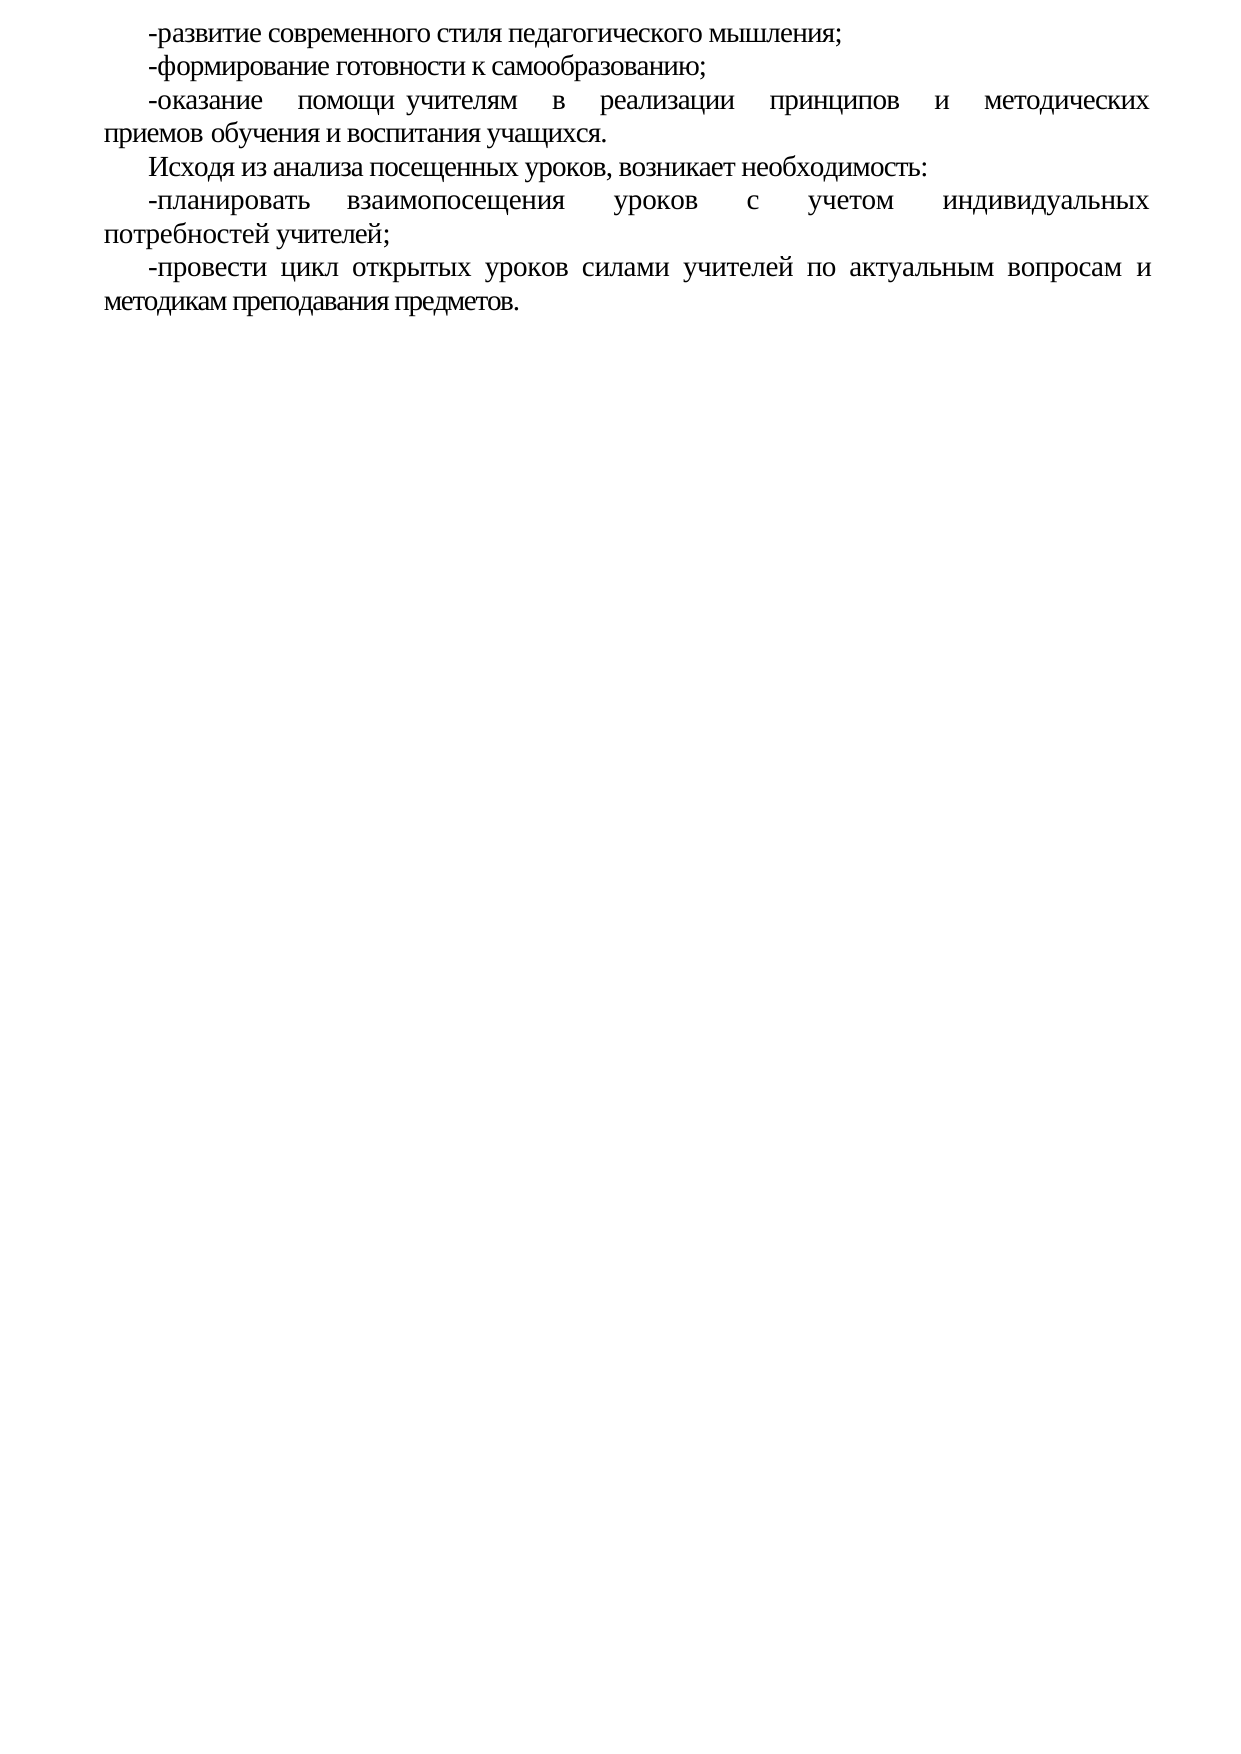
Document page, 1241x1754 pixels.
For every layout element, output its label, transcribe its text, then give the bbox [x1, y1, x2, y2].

text -провести цикл открытых уроков силами учителей по актуальным вопросам и методикам преподавания предметов. [103, 249, 1152, 317]
text -развитие современного стиля педагогического мышления; [103, 15, 1152, 48]
text Исходя из анализа посещенных уроков, возникает необходимость: [103, 149, 1152, 182]
text -оказание помощи учителям в реализации принципов и методических приемов обучения и воспитания учащихся. [103, 82, 1152, 149]
text -планировать взаимопосещения уроков с учетом индивидуальных потребностей учителей; [103, 182, 1152, 249]
text -формирование готовности к самообразованию; [103, 48, 1152, 82]
